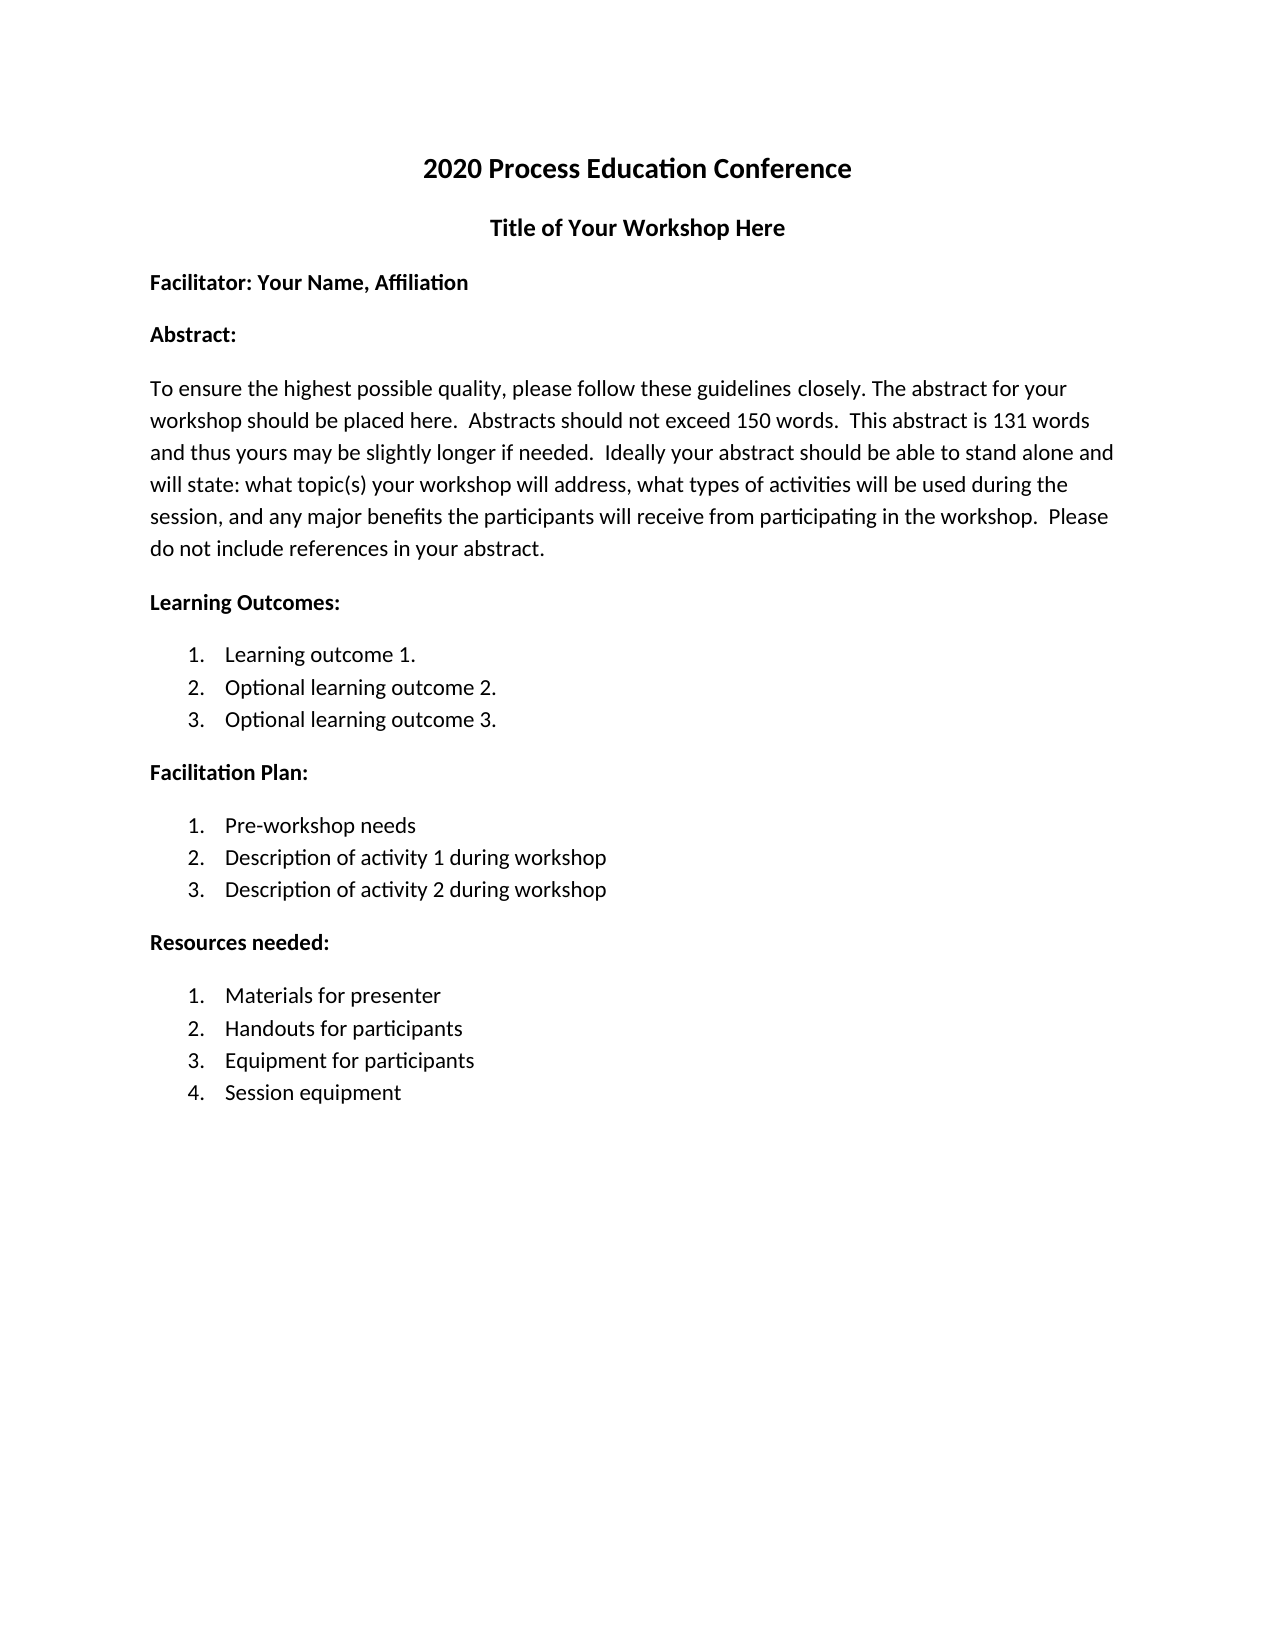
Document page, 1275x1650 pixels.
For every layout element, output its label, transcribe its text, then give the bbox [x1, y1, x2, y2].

list Optional learning outcome 2. [187, 673, 1125, 701]
list Description of activity 1 during workshop [187, 843, 1125, 871]
text Learning Outcomes: [150, 588, 1125, 616]
list Optional learning outcome 3. [187, 705, 1125, 733]
list Equipment for participants [187, 1046, 1125, 1074]
text Facilitator: Your Name, Affiliation [150, 268, 1125, 296]
list Pre-workshop needs [187, 811, 1125, 839]
text 2020 Process Education Conference [150, 150, 1125, 186]
text To ensure the highest possible quality, please follow these guidelines closely. The abstract for your workshop should be placed here. Abstracts should not exceed 150 words. This abstract is 131 words and thus yours may be slightly longer if needed. Ideally your abstract should be able to stand alone and will state: what topic(s) your workshop will address, what types of activities will be used during the session, and any major benefits the participants will receive from participating in the workshop. Please do not include references in your abstract. [150, 374, 1125, 563]
list Learning outcome 1. [187, 641, 1125, 669]
text Resources needed: [150, 928, 1125, 956]
list Session equipment [187, 1078, 1125, 1106]
list Materials for presenter [187, 981, 1125, 1009]
text Abstract: [150, 321, 1125, 349]
text Title of Your Workshop Here [150, 212, 1125, 242]
text Facilitation Plan: [150, 758, 1125, 786]
list Description of activity 2 during workshop [187, 875, 1125, 903]
list Handouts for participants [187, 1014, 1125, 1042]
